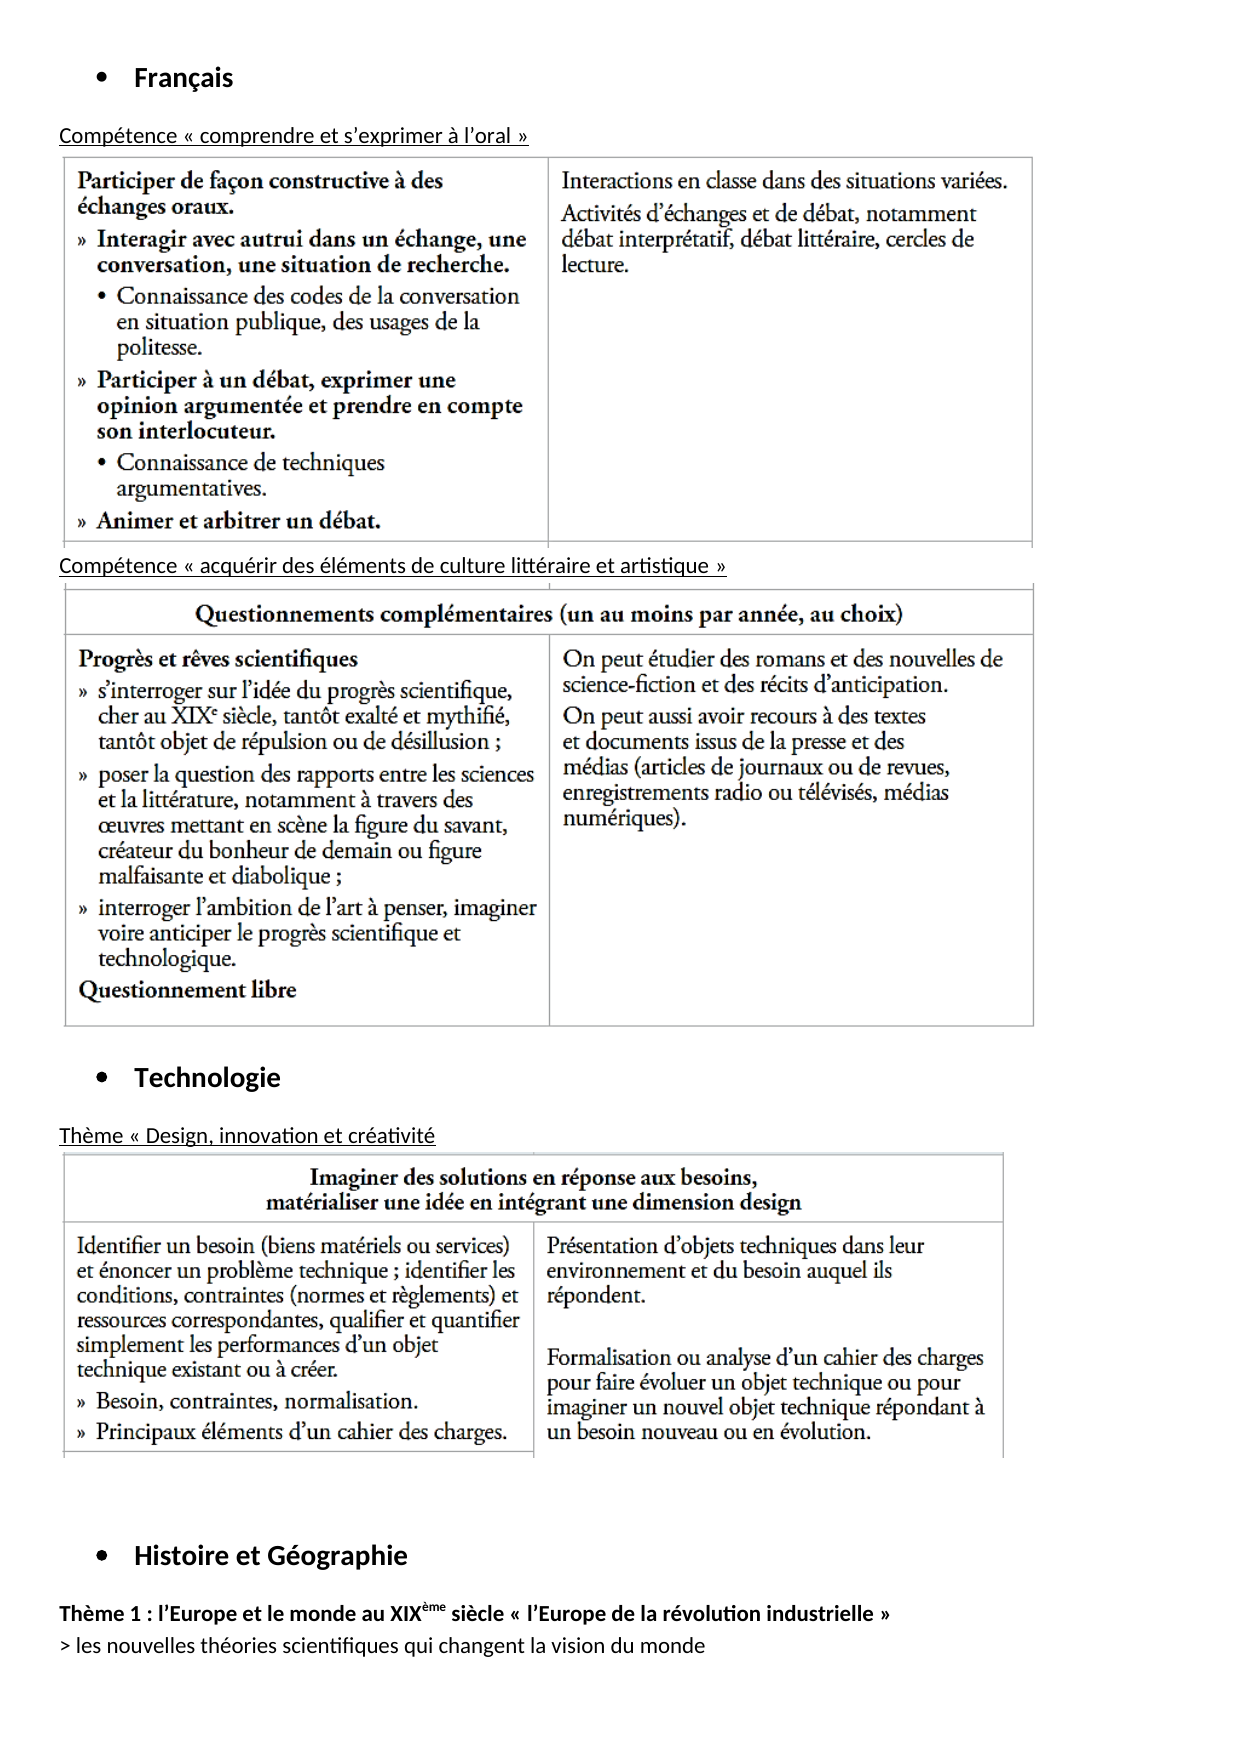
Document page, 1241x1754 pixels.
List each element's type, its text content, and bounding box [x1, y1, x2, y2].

picture [59, 152, 1039, 548]
picture [59, 583, 1039, 1034]
text Thème 1 : l’Europe et le monde au XIXème siècle « l’Europe de la révolution industrielle » > les nouvelles théories scientifiques qui changent la vision du monde [59, 1599, 1181, 1659]
list Histoire et Géographie [97, 1537, 1181, 1573]
list Technologie [97, 1059, 1181, 1094]
text Compétence « comprendre et s’exprimer à l’oral » [59, 121, 1181, 149]
list Français [97, 59, 1181, 95]
picture [59, 1152, 1011, 1458]
